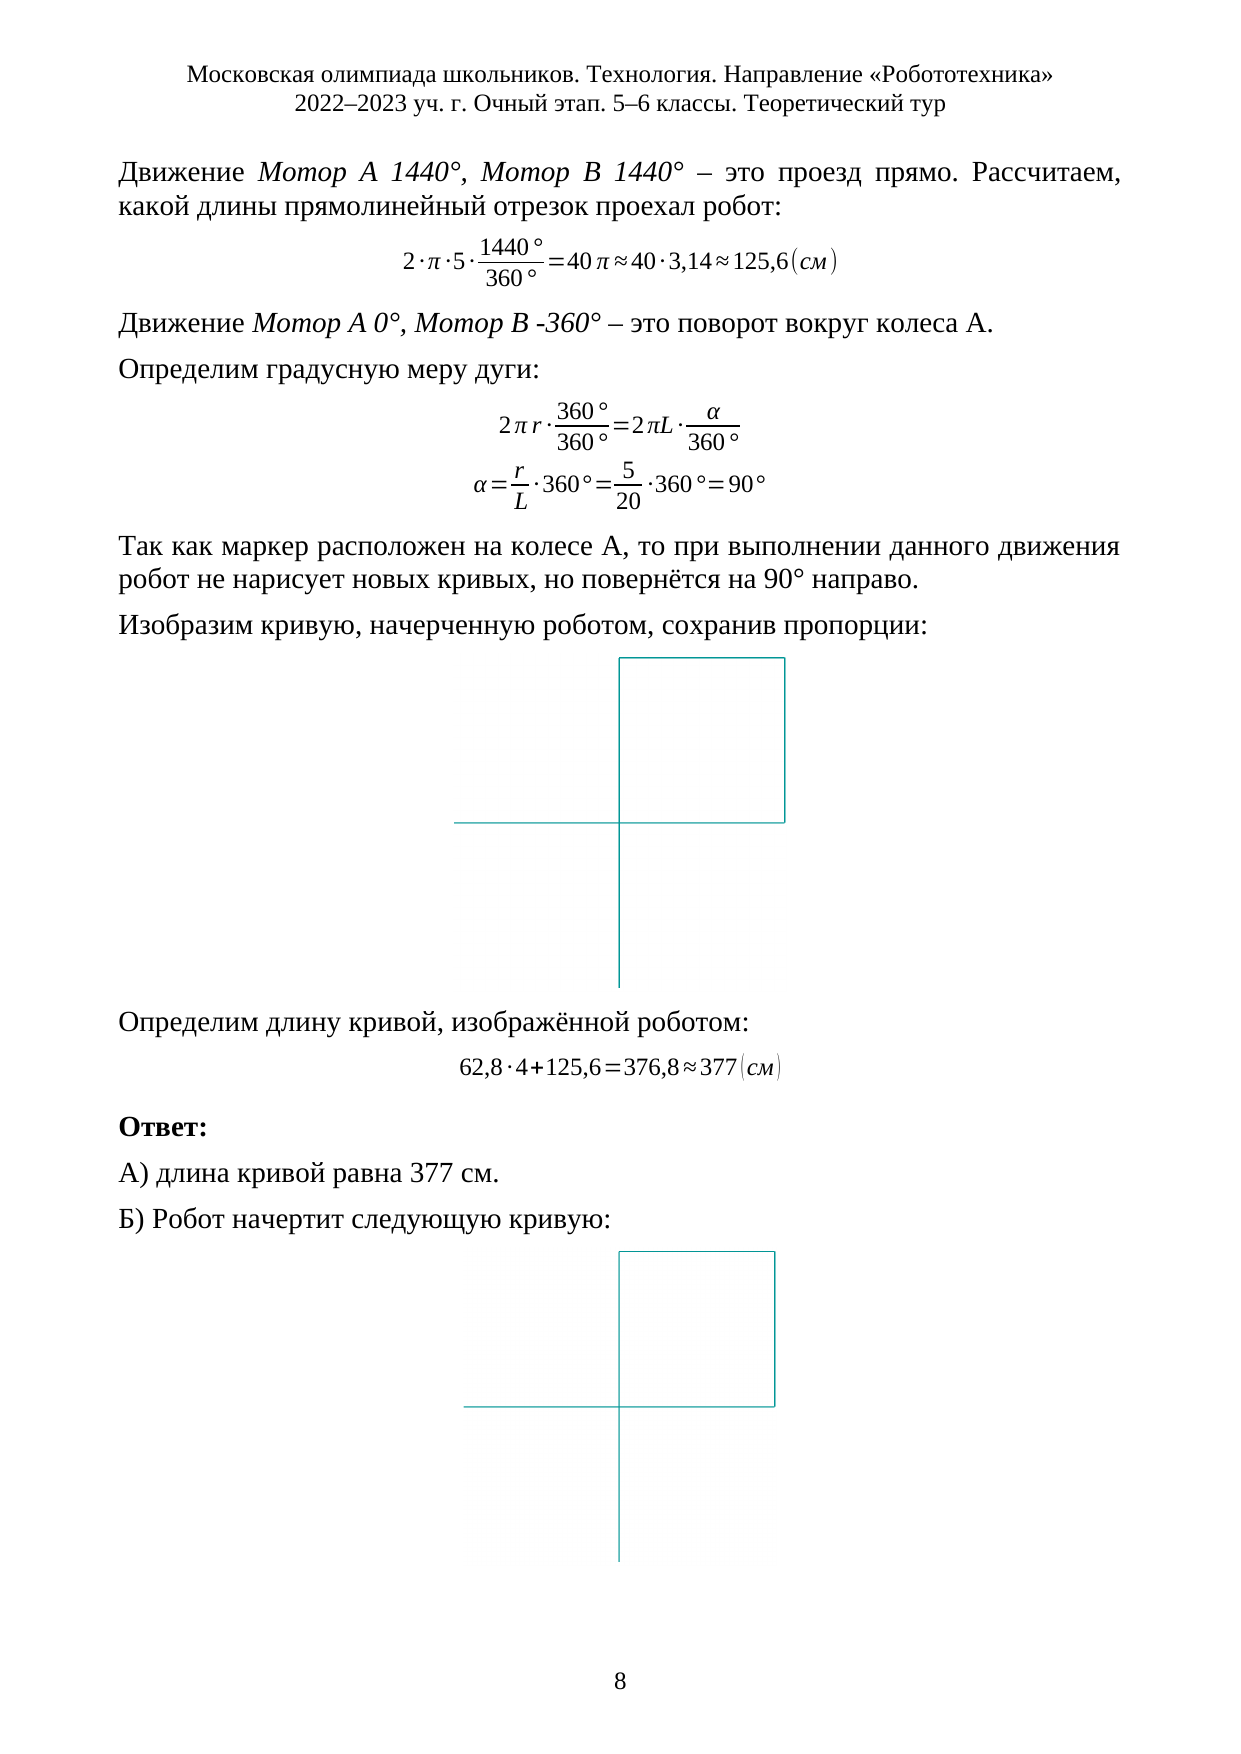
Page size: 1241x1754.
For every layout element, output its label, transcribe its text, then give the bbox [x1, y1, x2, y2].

text Движение Мотор А 0°, Мотор B -360° – это поворот вокруг колеса А. [118, 305, 1122, 339]
text Б) Робот начертит следующую кривую: [118, 1201, 1122, 1235]
text А) длина кривой равна 377 см. [118, 1155, 1122, 1189]
picture [453, 653, 787, 992]
text Так как маркер расположен на колесе А, то при выполнении данного движения робот не нарисует новых кривых, но повернётся на 90° направо. [118, 528, 1122, 595]
text Движение Мотор А 1440°, Мотор B 1440° – это проезд прямо. Рассчитаем, какой длины прямолинейный отрезок проехал робот: [118, 154, 1122, 221]
text Определим градусную меру дуги: [118, 351, 1122, 385]
text Изобразим кривую, начерченную роботом, сохранив пропорции: [118, 607, 1122, 641]
text Ответ: [118, 1109, 1122, 1143]
picture [463, 1247, 777, 1566]
text Определим длину кривой, изображённой роботом: [118, 1004, 1122, 1038]
